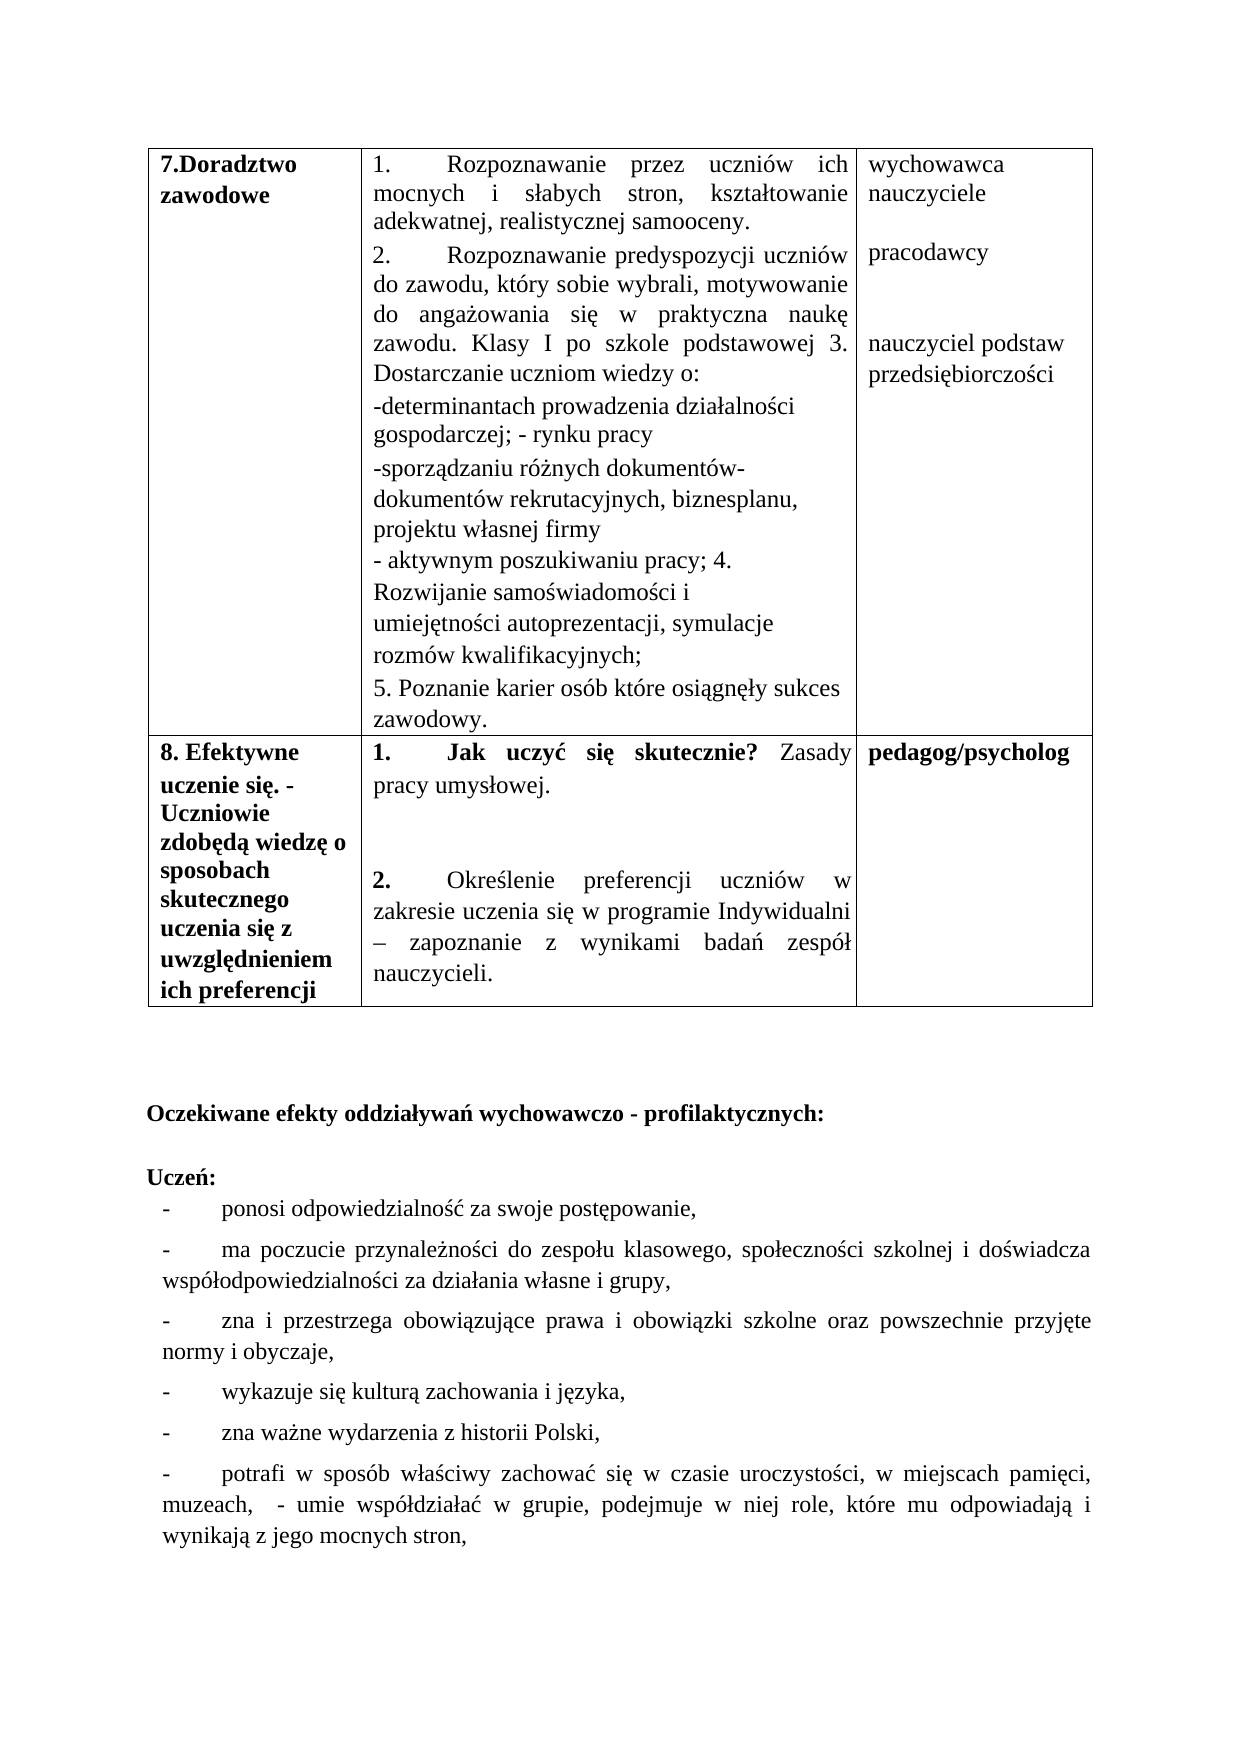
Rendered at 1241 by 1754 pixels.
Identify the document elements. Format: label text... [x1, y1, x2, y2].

list zna ważne wydarzenia z historii Polski, [162, 1418, 1092, 1446]
text Oczekiwane efekty oddziaływań wychowawczo - profilaktycznych: [146, 1099, 1093, 1126]
table_cell pedagog/psycholog [857, 736, 1092, 1006]
list potrafi w sposób właściwy zachować się w czasie uroczystości, w miejscach pamięci, muzeach, - umie współdziałać w grupie, podejmuje w niej role, które mu odpowiadają i wynikają z jego mocnych stron, [162, 1459, 1092, 1549]
list zna i przestrzega obowiązujące prawa i obowiązki szkolne oraz powszechnie przyjęte normy i obyczaje, [162, 1306, 1092, 1365]
list ponosi odpowiedzialność za swoje postępowanie, [162, 1194, 1092, 1221]
table_cell wychowawca nauczyciele pracodawcy nauczyciel podstaw przedsiębiorczości [857, 149, 1092, 735]
table_cell 8. Efektywne uczenie się. -Uczniowie zdobędą wiedzę o sposobach skutecznego uczenia się z uwzględnieniem ich preferencji [149, 736, 361, 1006]
table_cell Rozpoznawanie przez uczniów ich mocnych i słabych stron, kształtowanie adekwatnej, realistycznej samooceny. Rozpoznawanie predyspozycji uczniów do zawodu, który sobie wybrali, motywowanie do angażowania się w praktyczna naukę zawodu. Klasy I po szkole podstawowej 3. Dostarczanie uczniom wiedzy o: -determinantach prowadzenia działalności gospodarczej; - rynku pracy -sporządzaniu różnych dokumentów- dokumentów rekrutacyjnych, biznesplanu, projektu własnej firmy - aktywnym poszukiwaniu pracy; 4. Rozwijanie samoświadomości i umiejętności autoprezentacji, symulacje rozmów kwalifikacyjnych; 5. Poznanie karier osób które osiągnęły sukces zawodowy. [362, 149, 856, 735]
text Uczeń: [146, 1163, 1093, 1190]
table_cell Jak uczyć się skutecznie? Zasady pracy umysłowej. Określenie preferencji uczniów w zakresie uczenia się w programie Indywidualni – zapoznanie z wynikami badań zespół nauczycieli. [362, 736, 856, 1006]
list wykazuje się kulturą zachowania i języka, [162, 1377, 1092, 1405]
table_cell 7.Doradztwo zawodowe [149, 149, 361, 735]
list ma poczucie przynależności do zespołu klasowego, społeczności szkolnej i doświadcza współodpowiedzialności za działania własne i grupy, [162, 1235, 1092, 1293]
